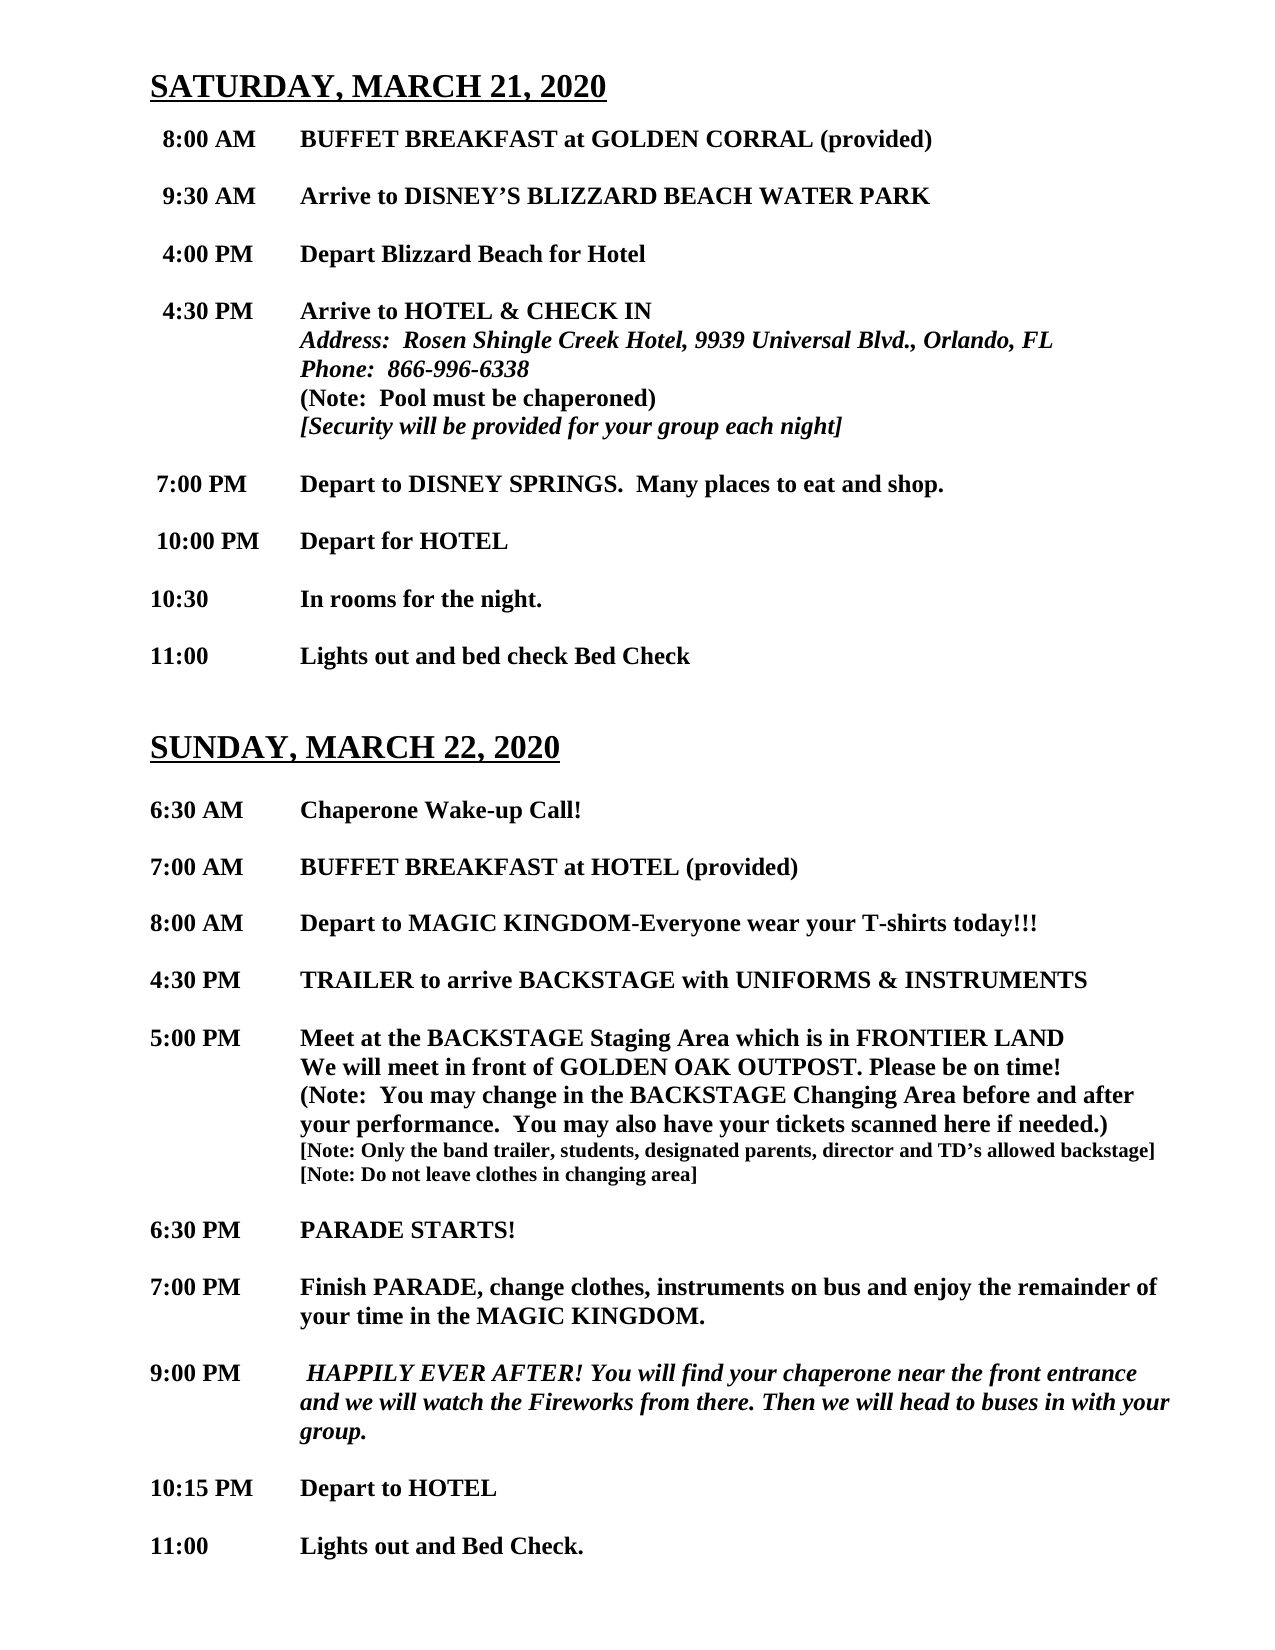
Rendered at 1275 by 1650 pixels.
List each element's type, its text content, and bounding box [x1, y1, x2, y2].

text 11:00 Lights out and bed check Bed Check [150, 641, 1181, 670]
text (Note: Pool must be chaperoned) [150, 383, 1181, 411]
text 10:15 PM Depart to HOTEL [150, 1473, 1181, 1502]
text 11:00 Lights out and Bed Check. [150, 1531, 1181, 1560]
text 10:00 PM Depart for HOTEL [150, 526, 1181, 555]
text 7:00 PM Depart to DISNEY SPRINGS. Many places to eat and shop. [150, 469, 1181, 498]
text (Note: You may change in the BACKSTAGE Changing Area before and after [225, 1080, 1181, 1109]
text 8:00 AM Depart to MAGIC KINGDOM-Everyone wear your T-shirts today!!! [150, 881, 1181, 937]
text [Security will be provided for your group each night] [150, 411, 1181, 440]
text 9:30 AM Arrive to DISNEY’S BLIZZARD BEACH WATER PARK [75, 181, 1181, 210]
text Address: Rosen Shingle Creek Hotel, 9939 Universal Blvd., Orlando, FL [150, 325, 1181, 354]
text [Note: Only the band trailer, students, designated parents, director and TD’s allowed backstage] [225, 1138, 1181, 1162]
text [Note: Do not leave clothes in changing area] [225, 1162, 1181, 1186]
text 4:30 PM TRAILER to arrive BACKSTAGE with UNIFORMS & INSTRUMENTS [150, 965, 1181, 1023]
text 6:30 PM PARADE STARTS! [150, 1215, 1181, 1243]
text your performance. You may also have your tickets scanned here if needed.) [225, 1109, 1181, 1138]
text 7:00 PM Finish PARADE, change clothes, instruments on bus and enjoy the remainder of your time in the MAGIC KINGDOM. [150, 1272, 1181, 1330]
text 5:00 PM Meet at the BACKSTAGE Staging Area which is in FRONTIER LAND [75, 1023, 1181, 1052]
text SATURDAY, MARCH 21, 2020 [75, 66, 1181, 105]
text 6:30 AM Chaperone Wake-up Call! [150, 795, 1181, 823]
text 4:00 PM Depart Blizzard Beach for Hotel [75, 239, 1181, 268]
text Phone: 866-996-6338 [225, 354, 1181, 383]
text 7:00 AM BUFFET BREAKFAST at HOTEL (provided) [150, 852, 1181, 881]
text 9:00 PM HAPPILY EVER AFTER! You will find your chaperone near the front entrance and we will watch the Fireworks from there. Then we will head to buses in with your group. [150, 1358, 1181, 1445]
text 10:30 In rooms for the night. [150, 584, 1181, 613]
text SUNDAY, MARCH 22, 2020 [150, 728, 1181, 766]
text 4:30 PM Arrive to HOTEL & CHECK IN [0, 296, 1181, 325]
text 8:00 AM BUFFET BREAKFAST at GOLDEN CORRAL (provided) [150, 124, 1181, 153]
text We will meet in front of GOLDEN OAK OUTPOST. Please be on time! [300, 1052, 1181, 1080]
